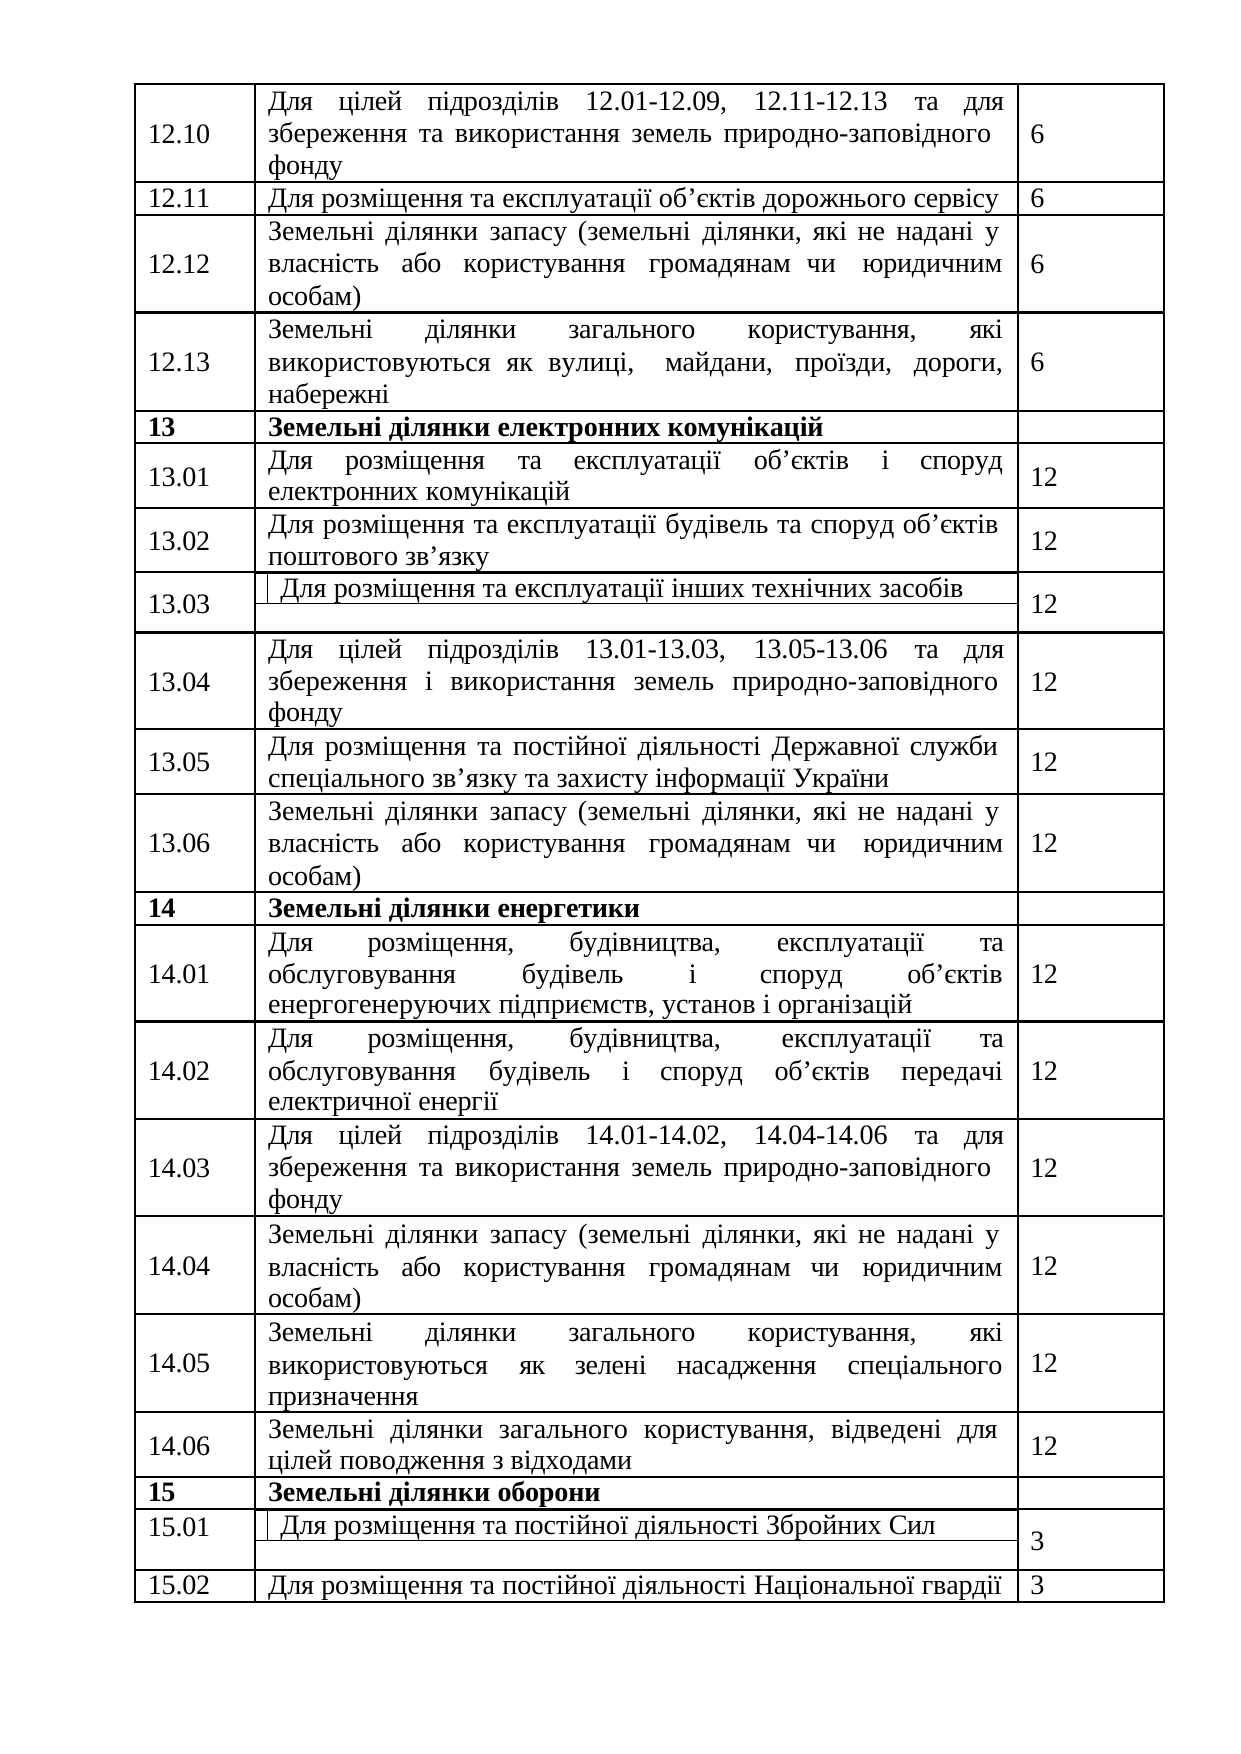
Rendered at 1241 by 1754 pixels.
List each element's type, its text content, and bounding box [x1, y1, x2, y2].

table_cell 14.03 [136, 1120, 254, 1215]
table_cell Для розміщення та експлуатації будівель та споруд об’єктів поштового зв’язку [256, 509, 1017, 571]
table_cell Земельні ділянки загального користування, відведені для цілей поводження з відходами [256, 1413, 1017, 1476]
table_cell [1019, 893, 1163, 923]
table_cell 12 [1019, 926, 1163, 1020]
table_cell 15.02 [136, 1571, 254, 1601]
table_cell Земельні ділянки загального користування, які використовуються як зелені насадження спеціального призначення [256, 1315, 1017, 1411]
table_cell Для розміщення та експлуатації інших технічних засобів [268, 574, 1017, 603]
table_cell 14.01 [136, 926, 254, 1020]
table_cell [256, 1511, 267, 1540]
table_cell 15.01 [136, 1510, 254, 1568]
table_cell 14.04 [136, 1217, 254, 1313]
table_cell [256, 1541, 1017, 1568]
table_cell [1019, 412, 1163, 442]
table_cell Для розміщення, будівництва, експлуатації та обслуговування будівель і споруд об’єктів енергогенеруючих підприємств, установ і організацій [256, 926, 1017, 1020]
table_cell Земельні ділянки енергетики [256, 893, 1017, 923]
table_cell [256, 574, 267, 603]
table_cell Земельні ділянки запасу (земельні ділянки, які не надані у власність або користування громадянам чи юридичним особам) [256, 1217, 1017, 1313]
table_cell [256, 604, 1017, 631]
table_cell 13.03 [136, 573, 254, 631]
table_cell 6 [1019, 314, 1163, 410]
table_cell 12 [1019, 1023, 1163, 1117]
table_cell Для цілей підрозділів 13.01-13.03, 13.05-13.06 та для збереження і використання земель природно-заповідного фонду [256, 634, 1017, 728]
table_cell 13.04 [136, 634, 254, 728]
table_cell Земельні ділянки загального користування, які використовуються як вулиці, майдани, проїзди, дороги, набережні [256, 314, 1017, 410]
table_cell 12 [1019, 1413, 1163, 1476]
table_cell 14 [136, 893, 254, 923]
table_cell 12 [1019, 795, 1163, 891]
table_cell Для розміщення, будівництва, експлуатації та обслуговування будівель і споруд об’єктів передачі електричної енергії [256, 1023, 1017, 1117]
table_cell 3 [1019, 1510, 1163, 1568]
table_cell Земельні ділянки запасу (земельні ділянки, які не надані у власність або користування громадянам чи юридичним особам) [256, 216, 1017, 311]
table_cell 13.06 [136, 795, 254, 891]
table_cell Для розміщення та експлуатації об’єктів і споруд електронних комунікацій [256, 444, 1017, 507]
table_cell 15 [136, 1478, 254, 1508]
table_cell 14.02 [136, 1023, 254, 1117]
table_cell 13.02 [136, 509, 254, 571]
table_cell 12 [1019, 1315, 1163, 1411]
table_cell 6 [1019, 183, 1163, 213]
table_cell Для розміщення та постійної діяльності Національної гвардії [256, 1571, 1017, 1601]
table_cell 12 [1019, 444, 1163, 507]
table_cell 12 [1019, 1120, 1163, 1215]
table_cell Для цілей підрозділів 14.01-14.02, 14.04-14.06 та для збереження та використання земель природно-заповідного фонду [256, 1120, 1017, 1215]
table_cell 3 [1019, 1571, 1163, 1601]
table_cell 12 [1019, 1217, 1163, 1313]
table_cell 14.05 [136, 1315, 254, 1411]
table_cell 12.13 [136, 314, 254, 410]
table_cell Земельні ділянки оборони [256, 1478, 1017, 1508]
table_cell 6 [1019, 216, 1163, 311]
table_cell 12 [1019, 634, 1163, 728]
table_cell 12 [1019, 573, 1163, 631]
table_cell 12 [1019, 509, 1163, 571]
table_cell 12 [1019, 730, 1163, 793]
table_cell 13.05 [136, 730, 254, 793]
table_cell Земельні ділянки електронних комунікацій [256, 412, 1017, 442]
table_cell Для розміщення та експлуатації об’єктів дорожнього сервісу [256, 183, 1017, 213]
table_cell 14.06 [136, 1413, 254, 1476]
table_cell 12.12 [136, 216, 254, 311]
table_header 12.10 [136, 85, 254, 181]
table_header Для цілей підрозділів 12.01-12.09, 12.11-12.13 та для збереження та використання земель природно-заповідного фонду [256, 85, 1017, 181]
table_cell [1019, 1478, 1163, 1508]
table_cell Земельні ділянки запасу (земельні ділянки, які не надані у власність або користування громадянам чи юридичним особам) [256, 795, 1017, 891]
table_cell 13 [136, 412, 254, 442]
table_cell 13.01 [136, 444, 254, 507]
table_header 6 [1019, 85, 1163, 181]
table_cell Для розміщення та постійної діяльності Державної служби спеціального зв’язку та захисту інформації України [256, 730, 1017, 793]
table_cell 12.11 [136, 183, 254, 213]
table_cell Для розміщення та постійної діяльності Збройних Сил [268, 1511, 1017, 1540]
